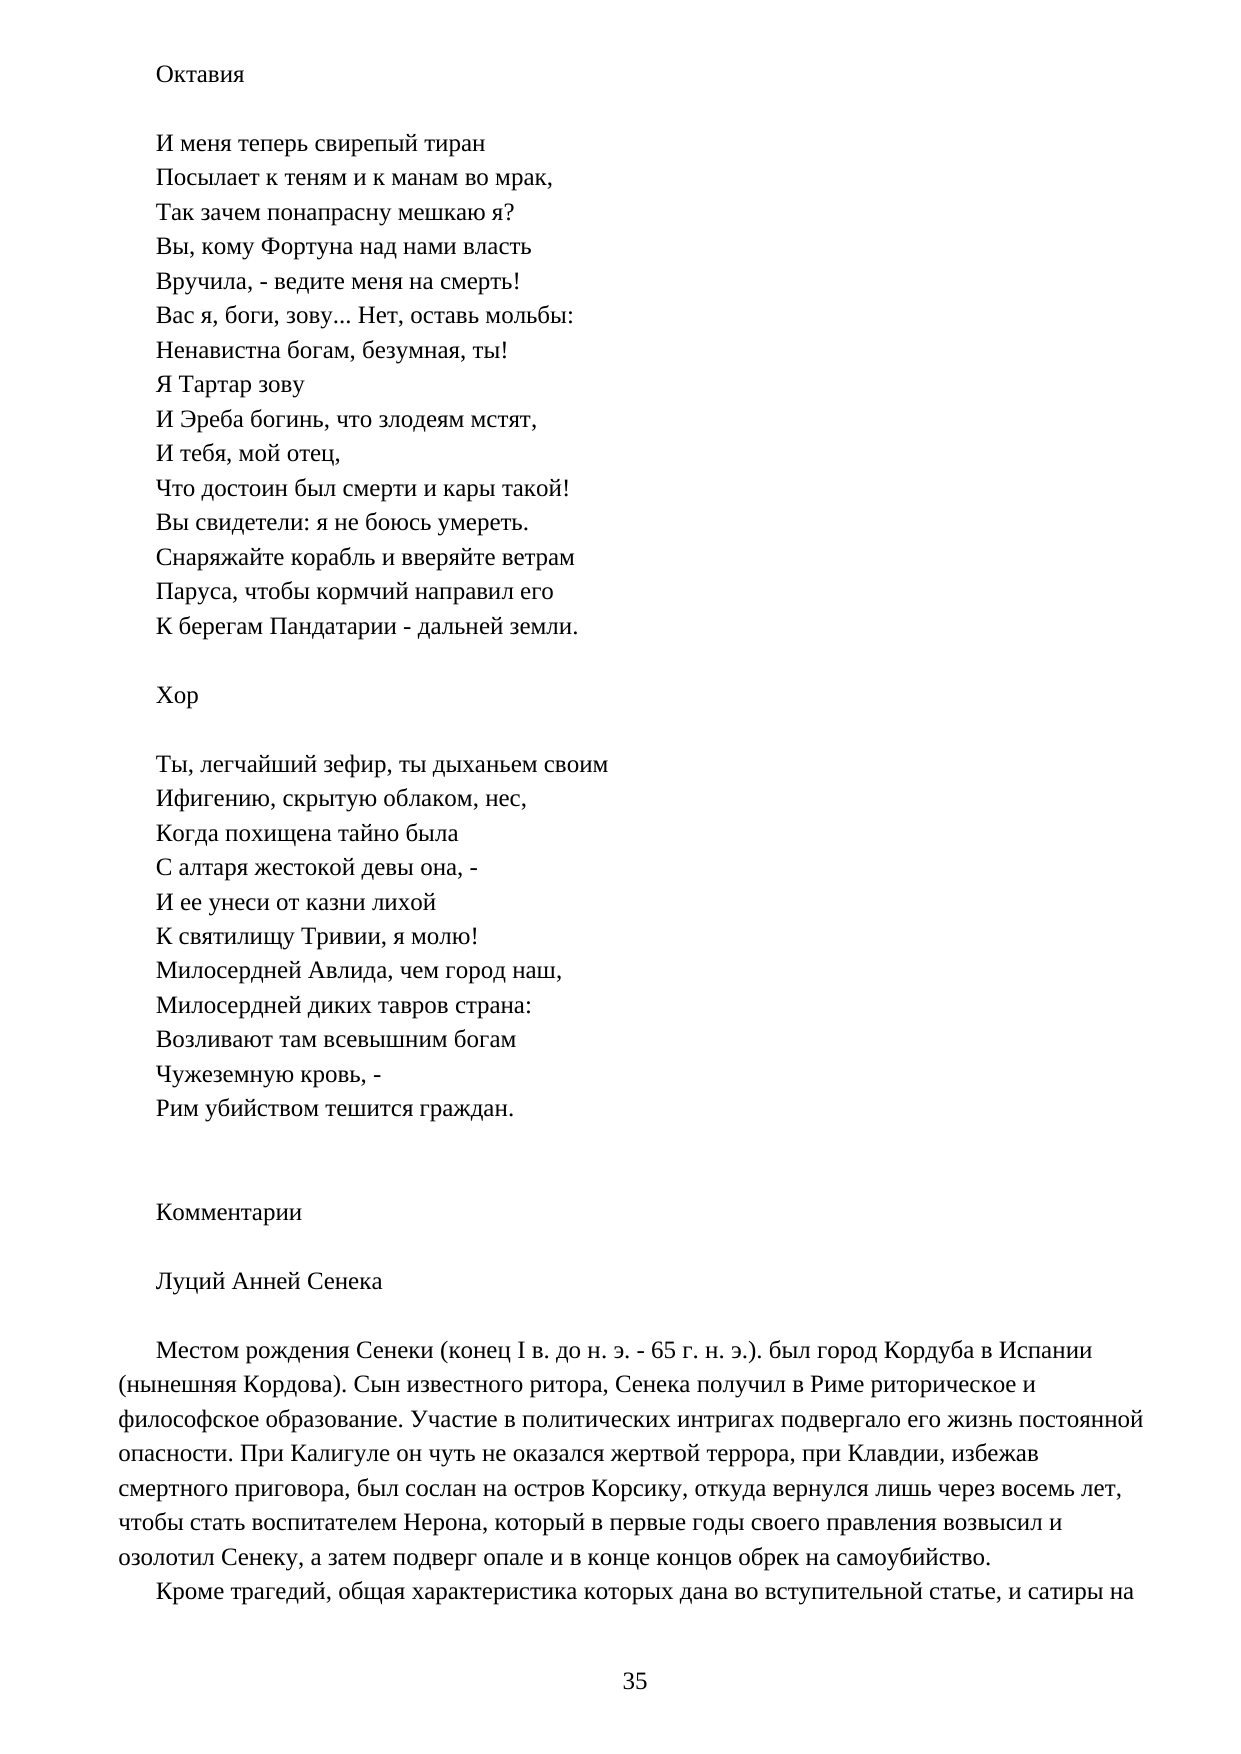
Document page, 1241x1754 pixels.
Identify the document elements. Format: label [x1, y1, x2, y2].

text [118, 59, 1152, 1605]
